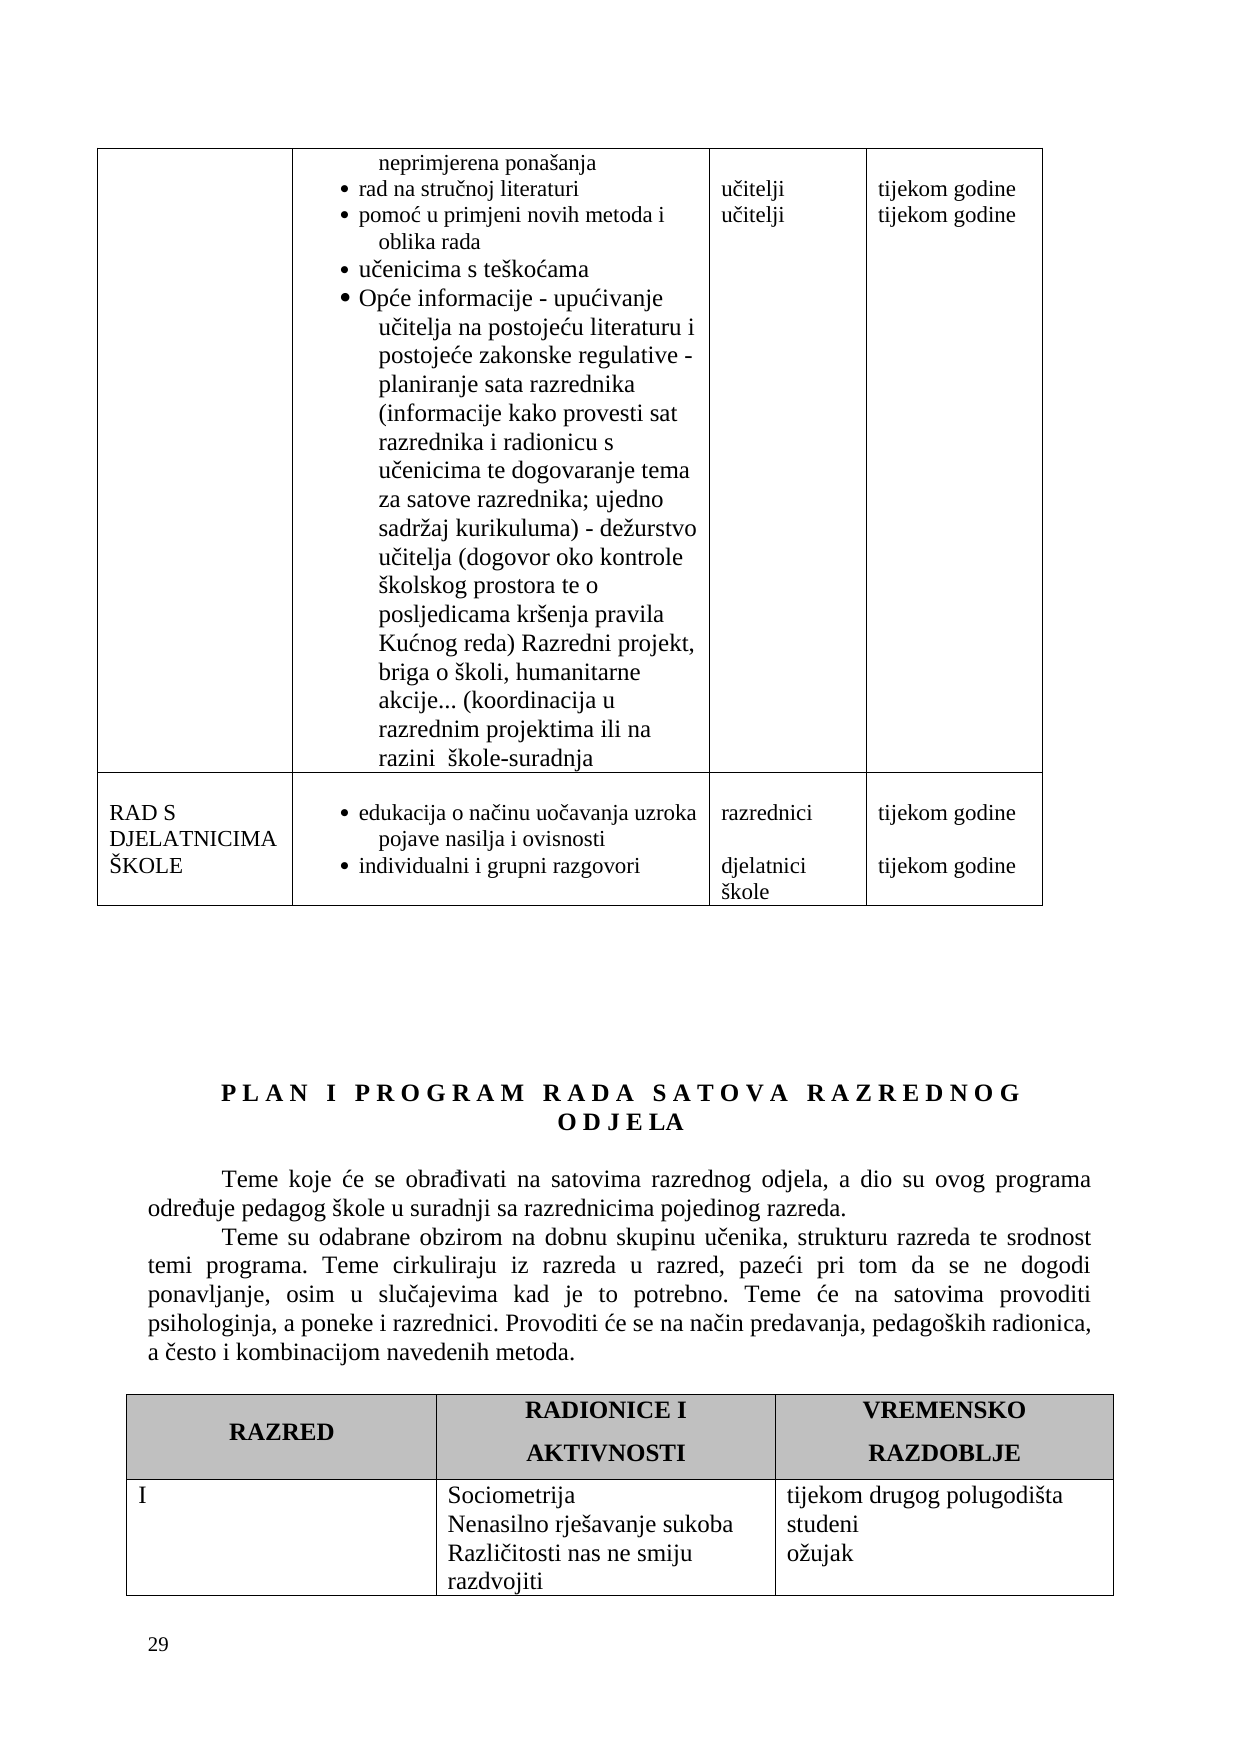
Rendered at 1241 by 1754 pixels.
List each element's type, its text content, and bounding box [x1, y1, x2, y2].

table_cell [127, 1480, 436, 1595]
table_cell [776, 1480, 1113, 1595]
text Teme su odabrane obzirom na dobnu skupinu učenika, strukturu razreda te srodnost temi programa. Teme cirkuliraju iz razreda u razred, pazeći pri tom da se ne dogodi ponavljanje, osim u slučajevima kad je to potrebno. Teme će na satovima provoditi psihologinja, a poneke i razrednici. Provoditi će se na način predavanja, pedagoških radionica, a često i kombinacijom navedenih metoda. [148, 1222, 1092, 1366]
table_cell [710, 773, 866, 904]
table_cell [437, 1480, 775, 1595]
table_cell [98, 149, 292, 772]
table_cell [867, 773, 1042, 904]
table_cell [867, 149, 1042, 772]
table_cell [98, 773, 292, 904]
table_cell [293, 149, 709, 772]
text P L A N I P R O G R A M R A D A S A T O V A R A Z R E D N O G [148, 1078, 1092, 1107]
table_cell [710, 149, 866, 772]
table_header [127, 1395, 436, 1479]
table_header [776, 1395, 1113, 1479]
text O D J E LA [148, 1107, 1092, 1136]
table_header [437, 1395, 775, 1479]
text Teme koje će se obrađivati na satovima razrednog odjela, a dio su ovog programa određuje pedagog škole u suradnji sa razrednicima pojedinog razreda. [148, 1164, 1092, 1222]
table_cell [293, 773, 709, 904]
